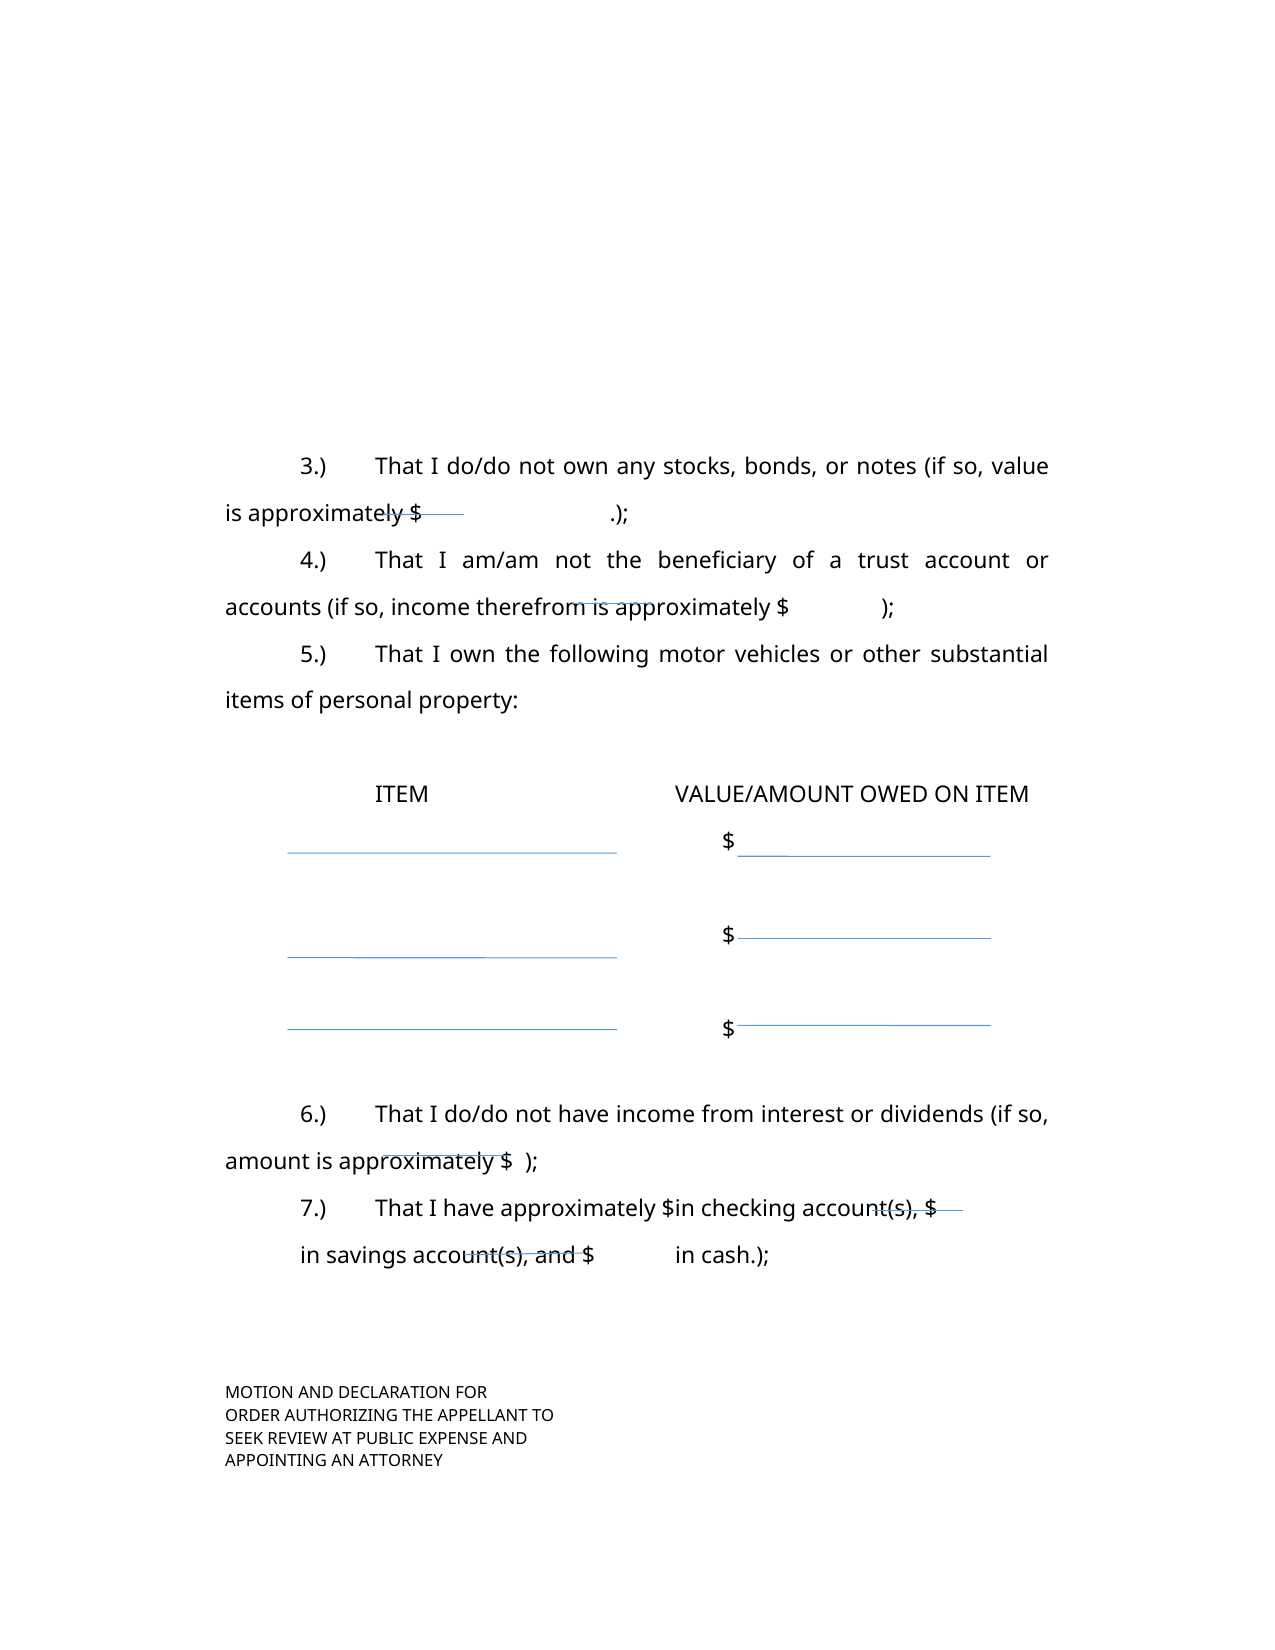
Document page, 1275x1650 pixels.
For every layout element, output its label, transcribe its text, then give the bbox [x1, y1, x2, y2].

text 7.) That I have approximately $in checking account(s), $ in savings account(s), and $ in cash.); [225, 1192, 1050, 1270]
text $ [225, 919, 1050, 950]
text ITEM VALUE/AMOUNT OWED ON ITEM [225, 778, 1050, 809]
text $ [225, 1012, 1050, 1044]
text 5.) That I own the following motor vehicles or other substantial items of personal property: [225, 637, 1050, 716]
text $ [225, 825, 1050, 856]
text 3.) That I do/do not own any stocks, bonds, or notes (if so, value is approximately $ .); [225, 450, 1050, 528]
text 4.) That I am/am not the beneficiary of a trust account or accounts (if so, income therefrom is approximately $ ); [225, 544, 1050, 622]
text 6.) That I do/do not have income from interest or dividends (if so, amount is approximately $ ); [225, 1098, 1050, 1176]
